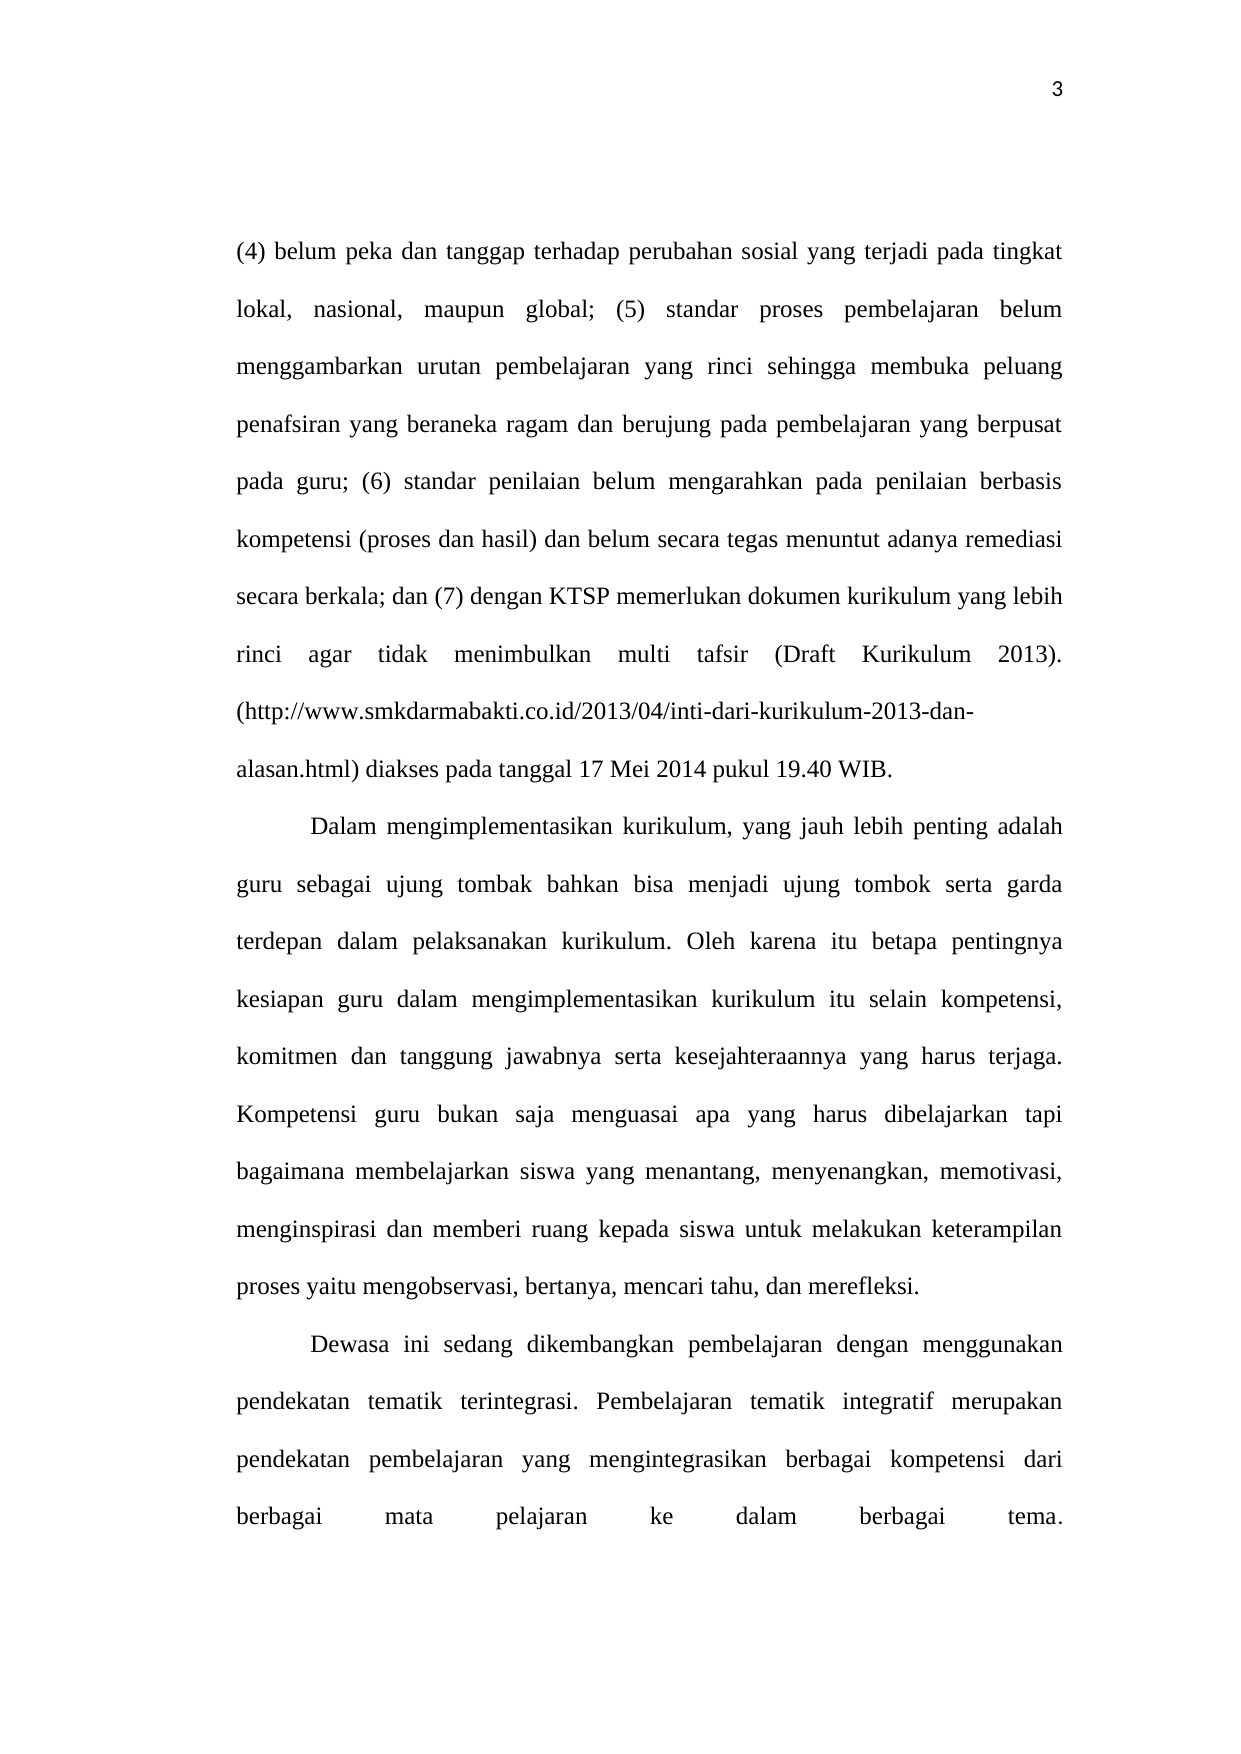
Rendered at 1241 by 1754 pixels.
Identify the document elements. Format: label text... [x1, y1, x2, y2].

list Dalam mengimplementasikan kurikulum, yang jauh lebih penting adalah guru sebagai ujung tombak bahkan bisa menjadi ujung tombok serta garda terdepan dalam pelaksanakan kurikulum. Oleh karena itu betapa pentingnya kesiapan guru dalam mengimplementasikan kurikulum itu selain kompetensi, komitmen dan tanggung jawabnya serta kesejahteraannya yang harus terjaga. Kompetensi guru bukan saja menguasai apa yang harus dibelajarkan tapi bagaimana membelajarkan siswa yang menantang, menyenangkan, memotivasi, menginspirasi dan memberi ruang kepada siswa untuk melakukan keterampilan proses yaitu mengobservasi, bertanya, mencari tahu, dan merefleksi. [236, 811, 1063, 1300]
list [236, 236, 1063, 782]
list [236, 1329, 1063, 1530]
